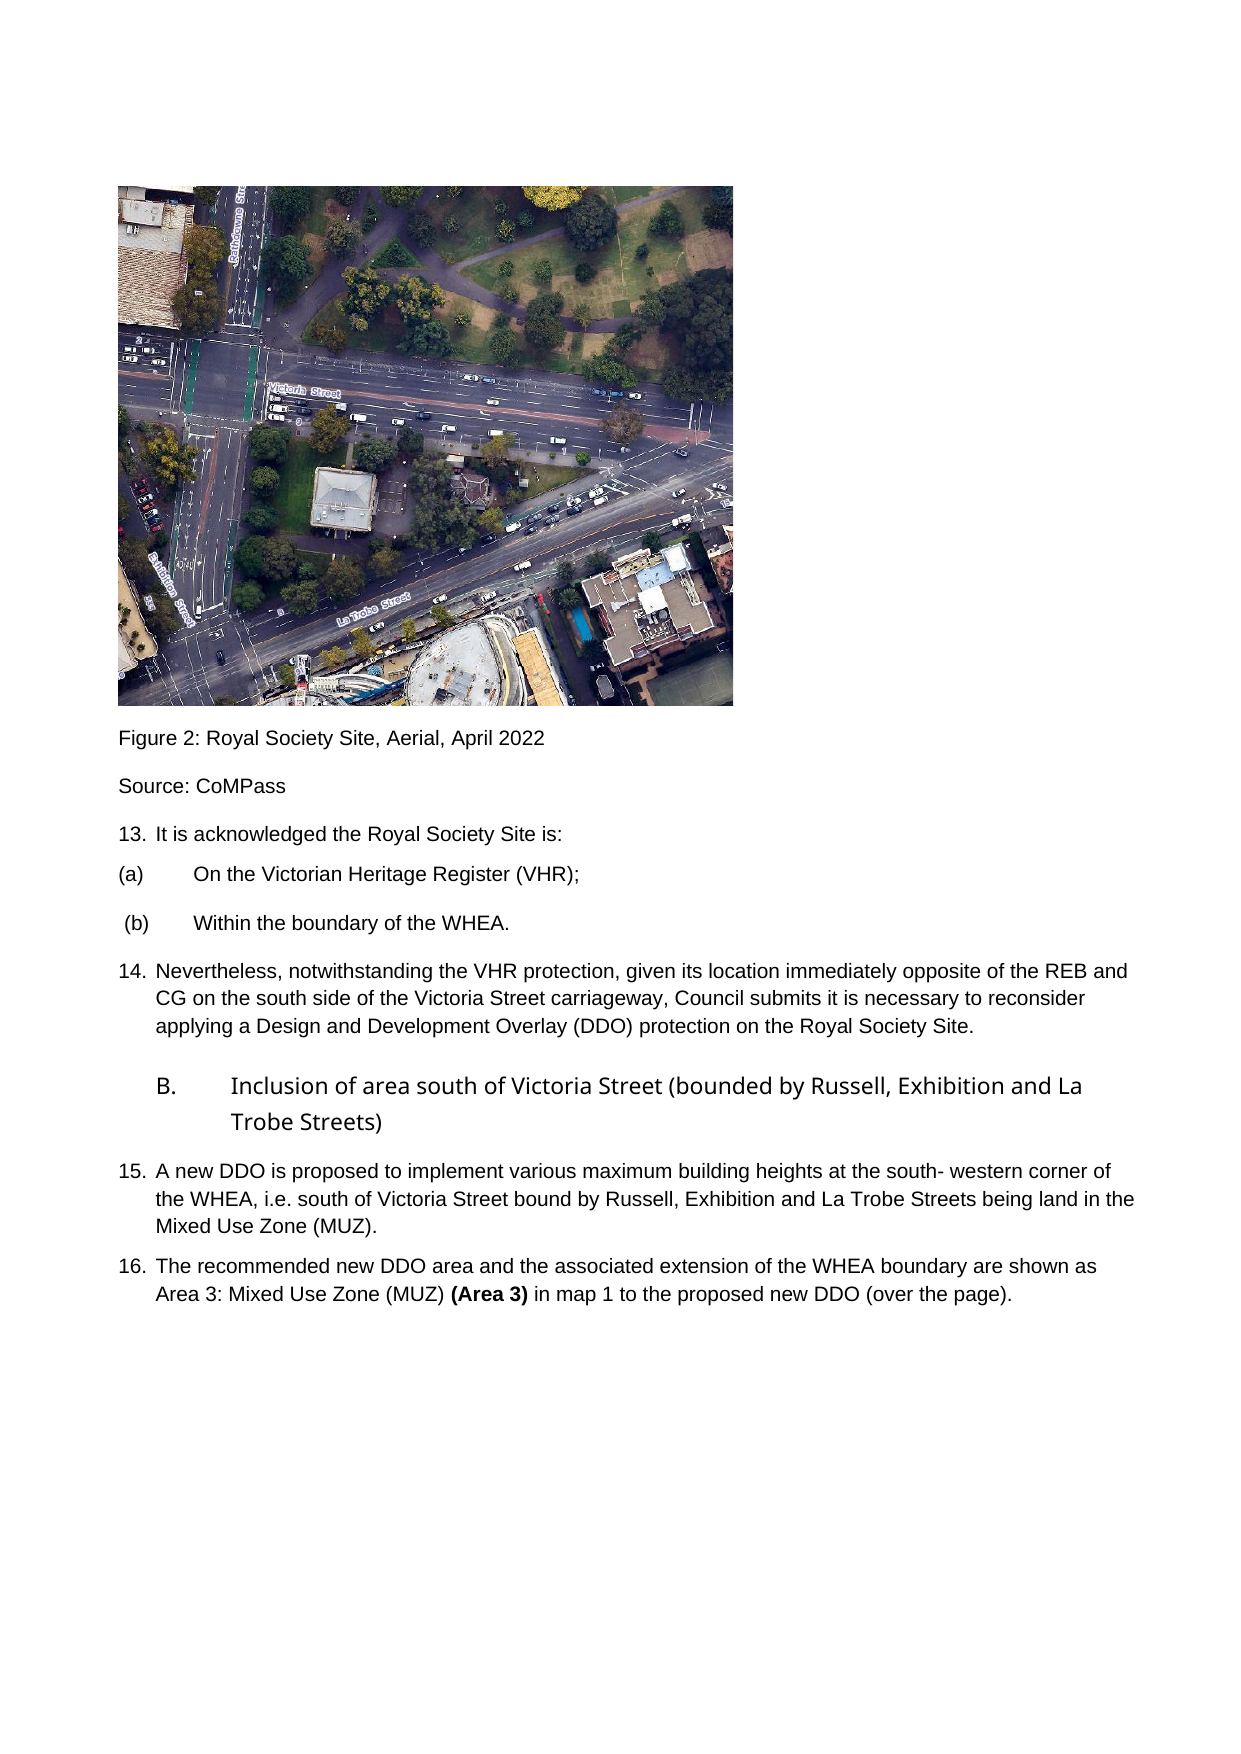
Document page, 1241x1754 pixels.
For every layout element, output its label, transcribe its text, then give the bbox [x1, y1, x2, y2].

list Nevertheless, notwithstanding the VHR protection, given its location immediately opposite of the REB and CG on the south side of the Victoria Street carriageway, Council submits it is necessary to reconsider applying a Design and Development Overlay (DDO) protection on the Royal Society Site. [118, 959, 1137, 1038]
picture [118, 186, 734, 706]
text Source: CoMPass [118, 774, 1137, 798]
subtitle Inclusion of area south of Victoria Street (bounded by Russell, Exhibition and La Trobe Streets) [156, 1070, 1137, 1137]
list It is acknowledged the Royal Society Site is: [118, 822, 1137, 846]
list The recommended new DDO area and the associated extension of the WHEA boundary are shown as Area 3: Mixed Use Zone (MUZ) (Area 3) in map 1 to the proposed new DDO (over the page). [118, 1254, 1137, 1305]
list A new DDO is proposed to implement various maximum building heights at the south- western corner of the WHEA, i.e. south of Victoria Street bound by Russell, Exhibition and La Trobe Streets being land in the Mixed Use Zone (MUZ). [118, 1159, 1137, 1238]
text (b) Within the boundary of the WHEA. [118, 910, 1137, 934]
text (a) On the Victorian Heritage Register (VHR); [118, 862, 1137, 886]
